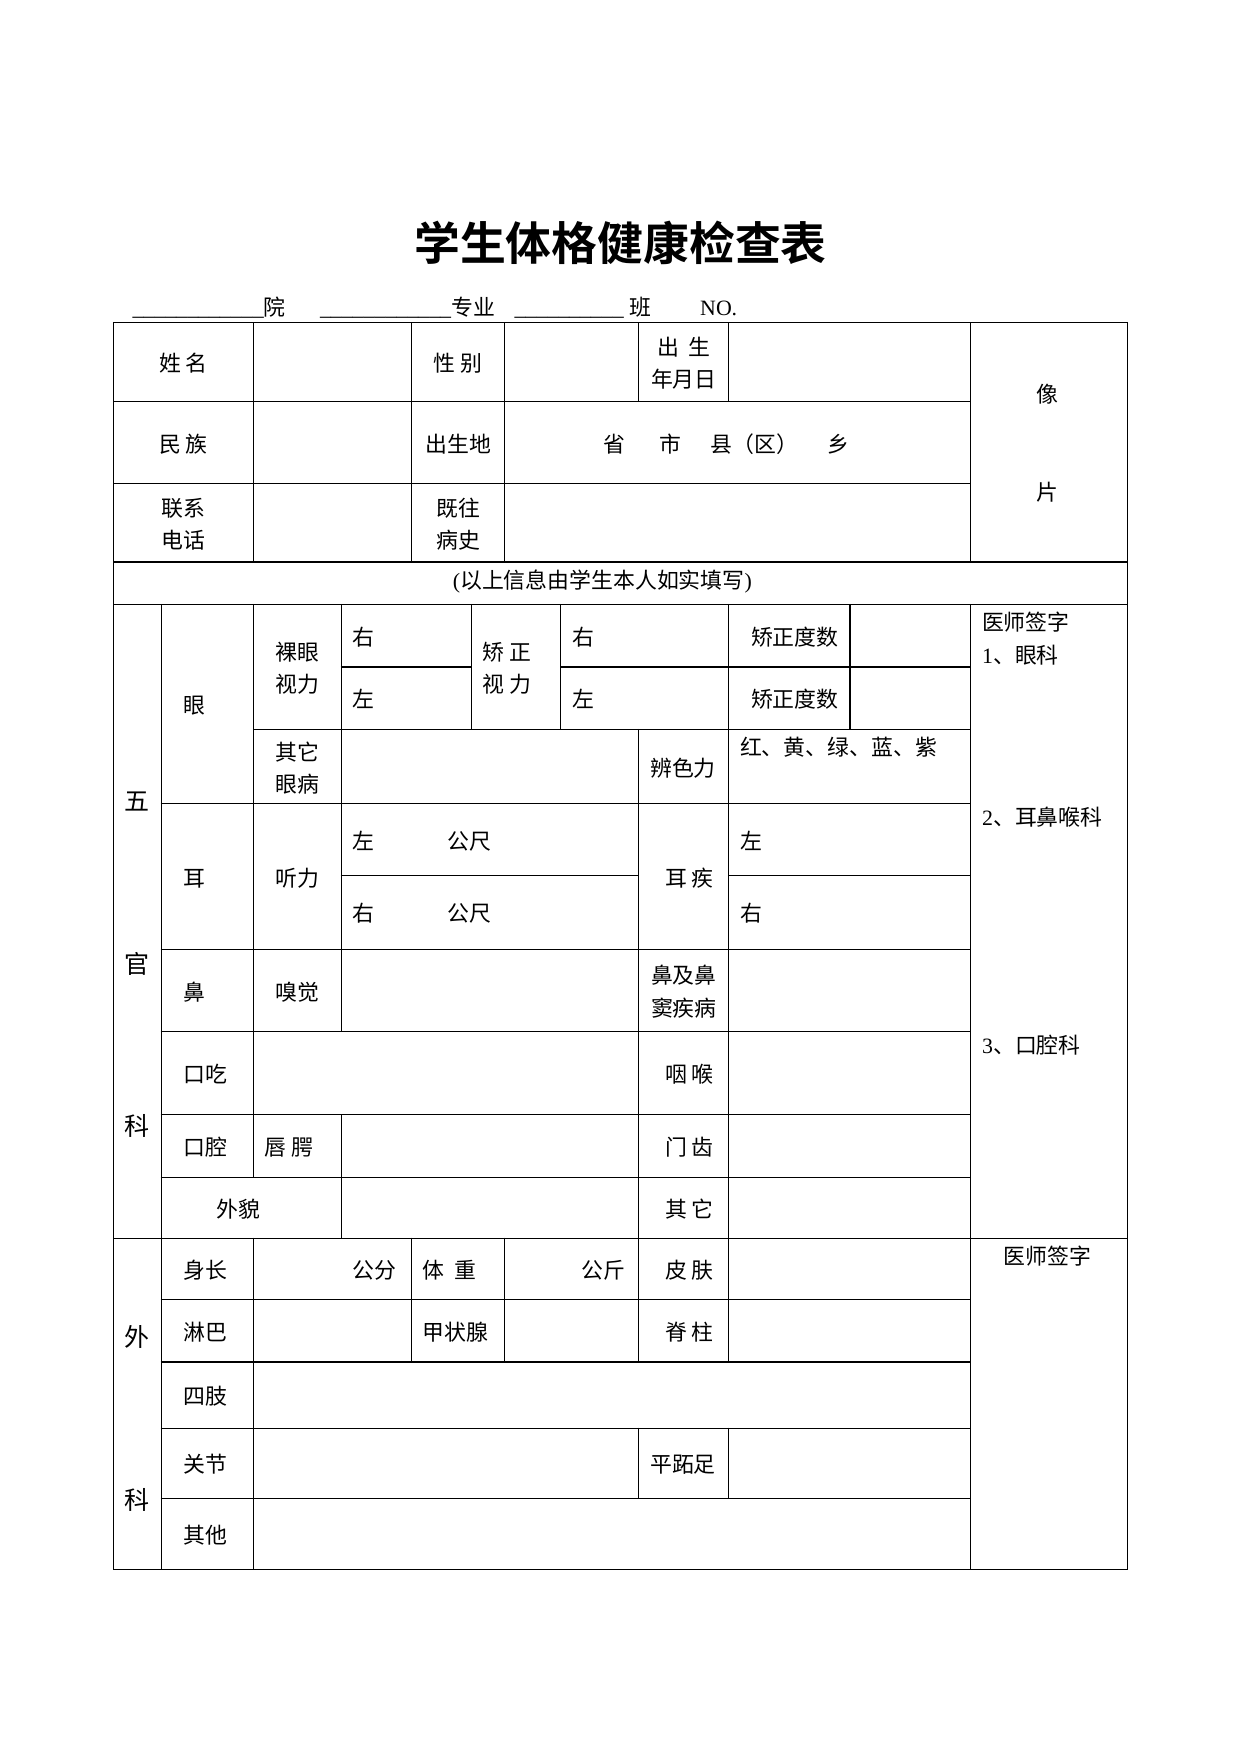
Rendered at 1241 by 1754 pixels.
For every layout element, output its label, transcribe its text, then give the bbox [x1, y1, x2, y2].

table_cell 左 [342, 668, 471, 729]
table_cell 裸眼 视力 [254, 605, 341, 729]
table_cell 矫正度数 [729, 605, 849, 666]
table_cell 右 [342, 605, 471, 666]
text ____________院 ____________专业 __________ 班 NO. [88, 289, 1152, 322]
table_cell 医师签字 1、眼科 2、耳鼻喉科 3、口腔科 [971, 605, 1127, 1237]
text 学生体格健康检查表 [88, 192, 1152, 289]
table_cell 其它 眼病 [254, 730, 341, 803]
table_cell 既往 病史 [412, 484, 504, 561]
table_header 像 片 [971, 323, 1127, 561]
table_header 性 别 [412, 323, 504, 401]
table_cell 门 齿 [639, 1115, 728, 1177]
table_cell 甲状腺 [412, 1300, 504, 1361]
table_cell 公分 [254, 1239, 411, 1299]
table_cell 出生地 [412, 402, 504, 483]
table_cell [254, 1429, 638, 1498]
table_cell 医师签字 [971, 1239, 1127, 1569]
table_cell 口腔 [162, 1115, 253, 1177]
table_cell 五 官 科 [114, 605, 161, 1237]
table_cell 平跖足 [639, 1429, 728, 1498]
table_cell 嗅觉 [254, 950, 341, 1031]
table_cell [254, 1032, 638, 1114]
table_cell 关节 [162, 1429, 253, 1498]
table_cell 省 市 县（区） 乡 [505, 402, 970, 483]
table_cell 红、黄、绿、蓝、紫 [729, 730, 970, 803]
table_header [729, 323, 970, 401]
table_cell 右 公尺 [342, 876, 638, 949]
table_cell 左 [561, 668, 728, 729]
table_cell 辨色力 [639, 730, 728, 803]
table_cell 其 它 [639, 1178, 728, 1237]
table_cell 矫正度数 [729, 668, 849, 729]
table_cell [729, 1032, 970, 1114]
table_cell 左 公尺 [342, 804, 638, 875]
table_cell 咽 喉 [639, 1032, 728, 1114]
table_cell [851, 668, 970, 729]
table_cell 淋巴 [162, 1300, 253, 1361]
table_cell [342, 950, 638, 1031]
table_cell 脊 柱 [639, 1300, 728, 1361]
table_cell 体 重 [412, 1239, 504, 1299]
table_header 出 生 年月日 [639, 323, 728, 401]
table_cell 眼 [162, 605, 253, 803]
table_cell 皮 肤 [639, 1239, 728, 1299]
table_cell 鼻 [162, 950, 253, 1031]
table_cell [729, 1429, 970, 1498]
table_cell 身长 [162, 1239, 253, 1299]
table_cell [342, 1178, 638, 1237]
table_cell 右 [561, 605, 728, 666]
table_cell [254, 402, 411, 483]
table_cell 左 [729, 804, 970, 875]
table_cell 其他 [162, 1499, 253, 1569]
table_cell 唇 腭 [254, 1115, 341, 1177]
table_cell 公斤 [505, 1239, 638, 1299]
table_cell [254, 1300, 411, 1361]
table_cell [729, 950, 970, 1031]
table_cell 矫 正 视 力 [472, 605, 560, 729]
table_header 姓 名 [114, 323, 253, 401]
table_cell 联系 电话 [114, 484, 253, 561]
table_cell 听力 [254, 804, 341, 949]
table_cell 鼻及鼻窦疾病 [639, 950, 728, 1031]
table_cell [254, 1363, 970, 1427]
table_cell [254, 1499, 970, 1569]
table_cell 耳 [162, 804, 253, 949]
table_cell (以上信息由学生本人如实填写) [114, 563, 1127, 604]
table_cell 口吃 [162, 1032, 253, 1114]
table_cell [254, 484, 411, 561]
table_cell [505, 1300, 638, 1361]
table_cell 外貌 [162, 1178, 341, 1237]
table_cell [342, 730, 638, 803]
table_cell 耳 疾 [639, 804, 728, 949]
table_cell [342, 1115, 638, 1177]
table_cell [851, 605, 970, 666]
table_cell [505, 484, 970, 561]
table_header [254, 323, 411, 401]
table_header [505, 323, 638, 401]
table_cell [729, 1115, 970, 1177]
table_cell [729, 1300, 970, 1361]
table_cell [729, 1178, 970, 1237]
table_cell 右 [729, 876, 970, 949]
table_cell 民 族 [114, 402, 253, 483]
table_cell 外 科 [114, 1239, 161, 1569]
table_cell [729, 1239, 970, 1299]
table_cell 四肢 [162, 1363, 253, 1427]
